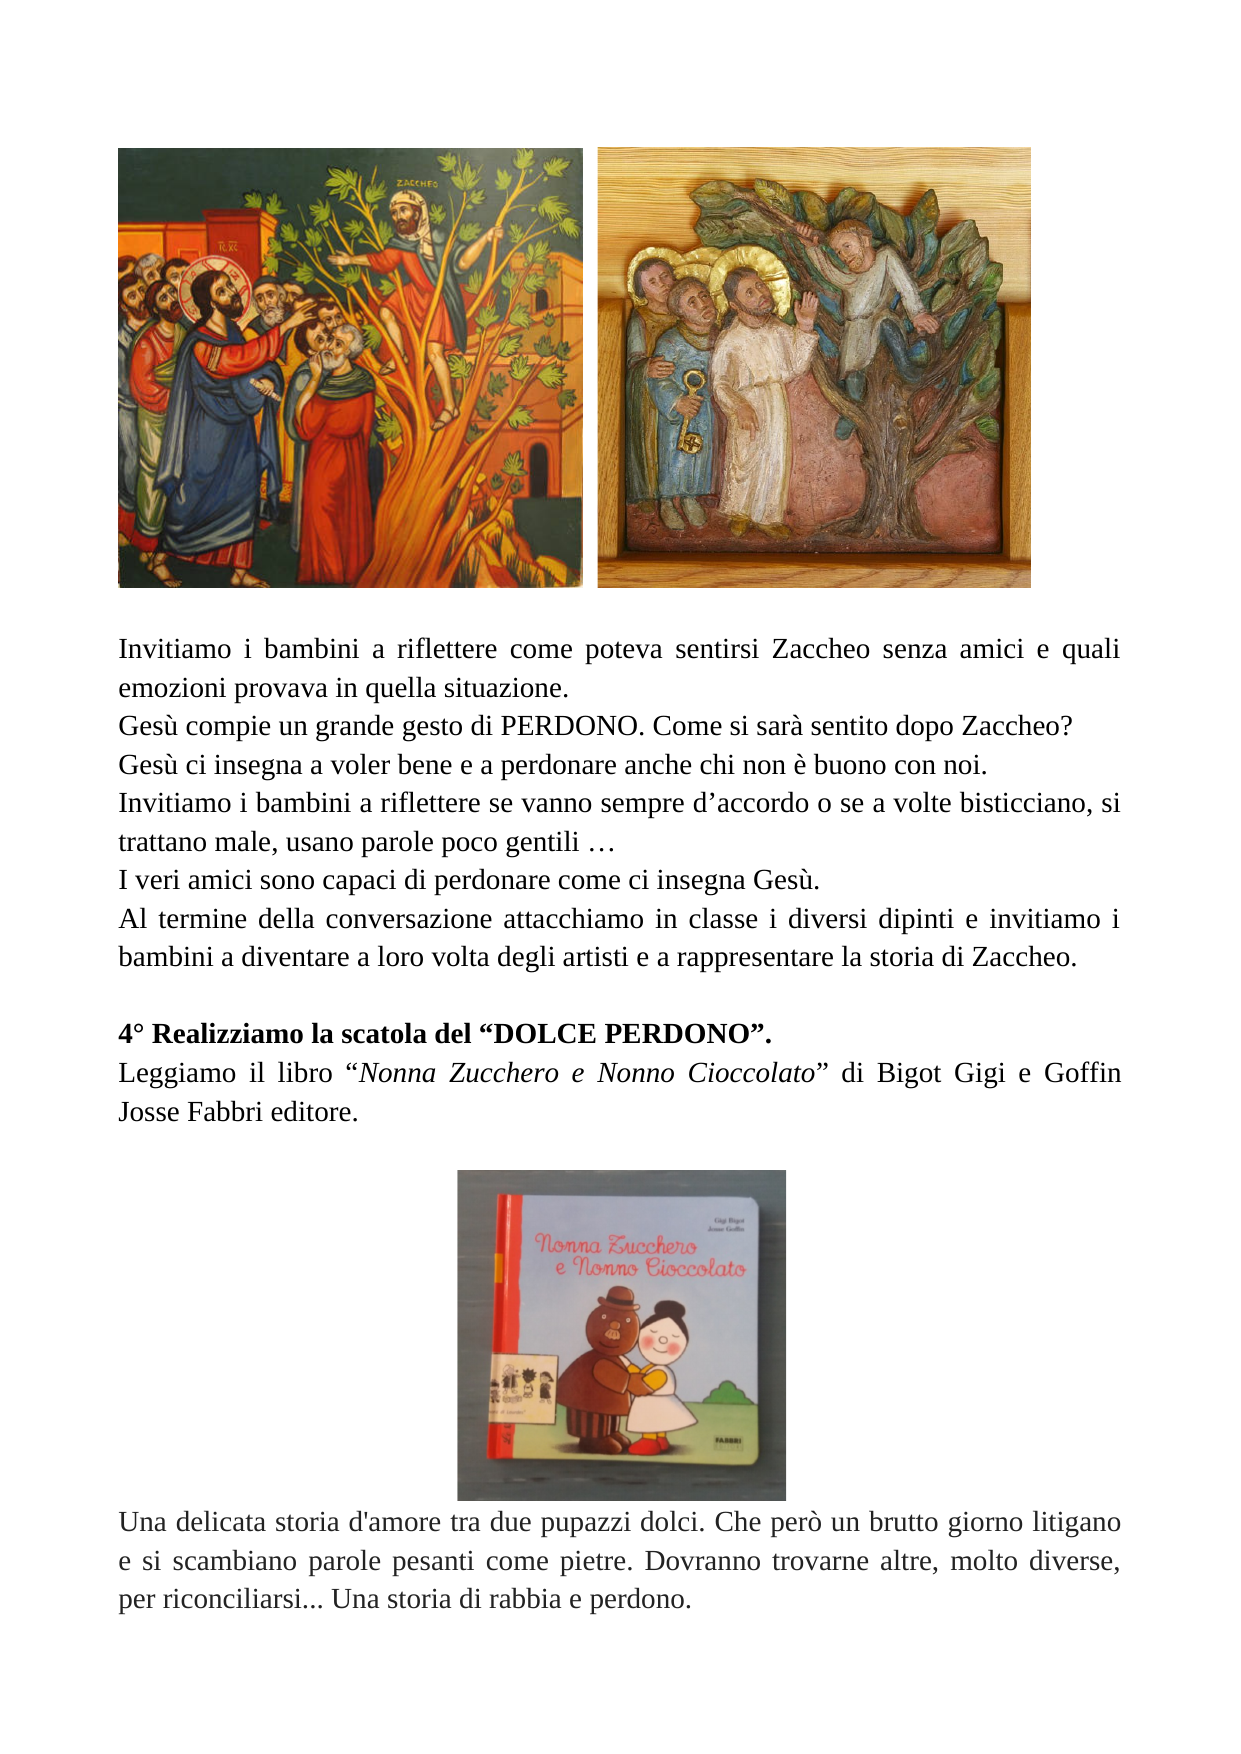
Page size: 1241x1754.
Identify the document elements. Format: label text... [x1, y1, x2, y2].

picture [597, 147, 1031, 588]
text Invitiamo i bambini a riflettere se vanno sempre d’accordo o se a volte bisticciano, si trattano male, usano parole poco gentili … [118, 785, 1122, 857]
text 4° Realizziamo la scatola del “DOLCE PERDONO”. [118, 1017, 1122, 1050]
text Gesù ci insegna a voler bene e a perdonare anche chi non è buono con noi. [118, 747, 1122, 780]
text Al termine della conversazione attacchiamo in classe i diversi dipinti e invitiamo i bambini a diventare a loro volta degli artisti e a rappresentare la storia di Zaccheo. [118, 901, 1122, 973]
text Una delicata storia d'amore tra due pupazzi dolci. Che però un brutto giorno litigano e si scambiano parole pesanti come pietre. Dovranno trovarne altre, molto diverse, per riconciliarsi... Una storia di rabbia e perdono. [118, 1504, 1122, 1615]
text Gesù compie un grande gesto di PERDONO. Come si sarà sentito dopo Zaccheo? [118, 708, 1122, 742]
text Leggiamo il libro “Nonna Zucchero e Nonno Cioccolato” di Bigot Gigi e Goffin Josse Fabbri editore. [118, 1055, 1122, 1127]
text Invitiamo i bambini a riflettere come poteva sentirsi Zaccheo senza amici e quali emozioni provava in quella situazione. [118, 631, 1122, 703]
picture [118, 148, 583, 588]
text I veri amici sono capaci di perdonare come ci insegna Gesù. [118, 862, 1122, 896]
picture [458, 1170, 787, 1501]
